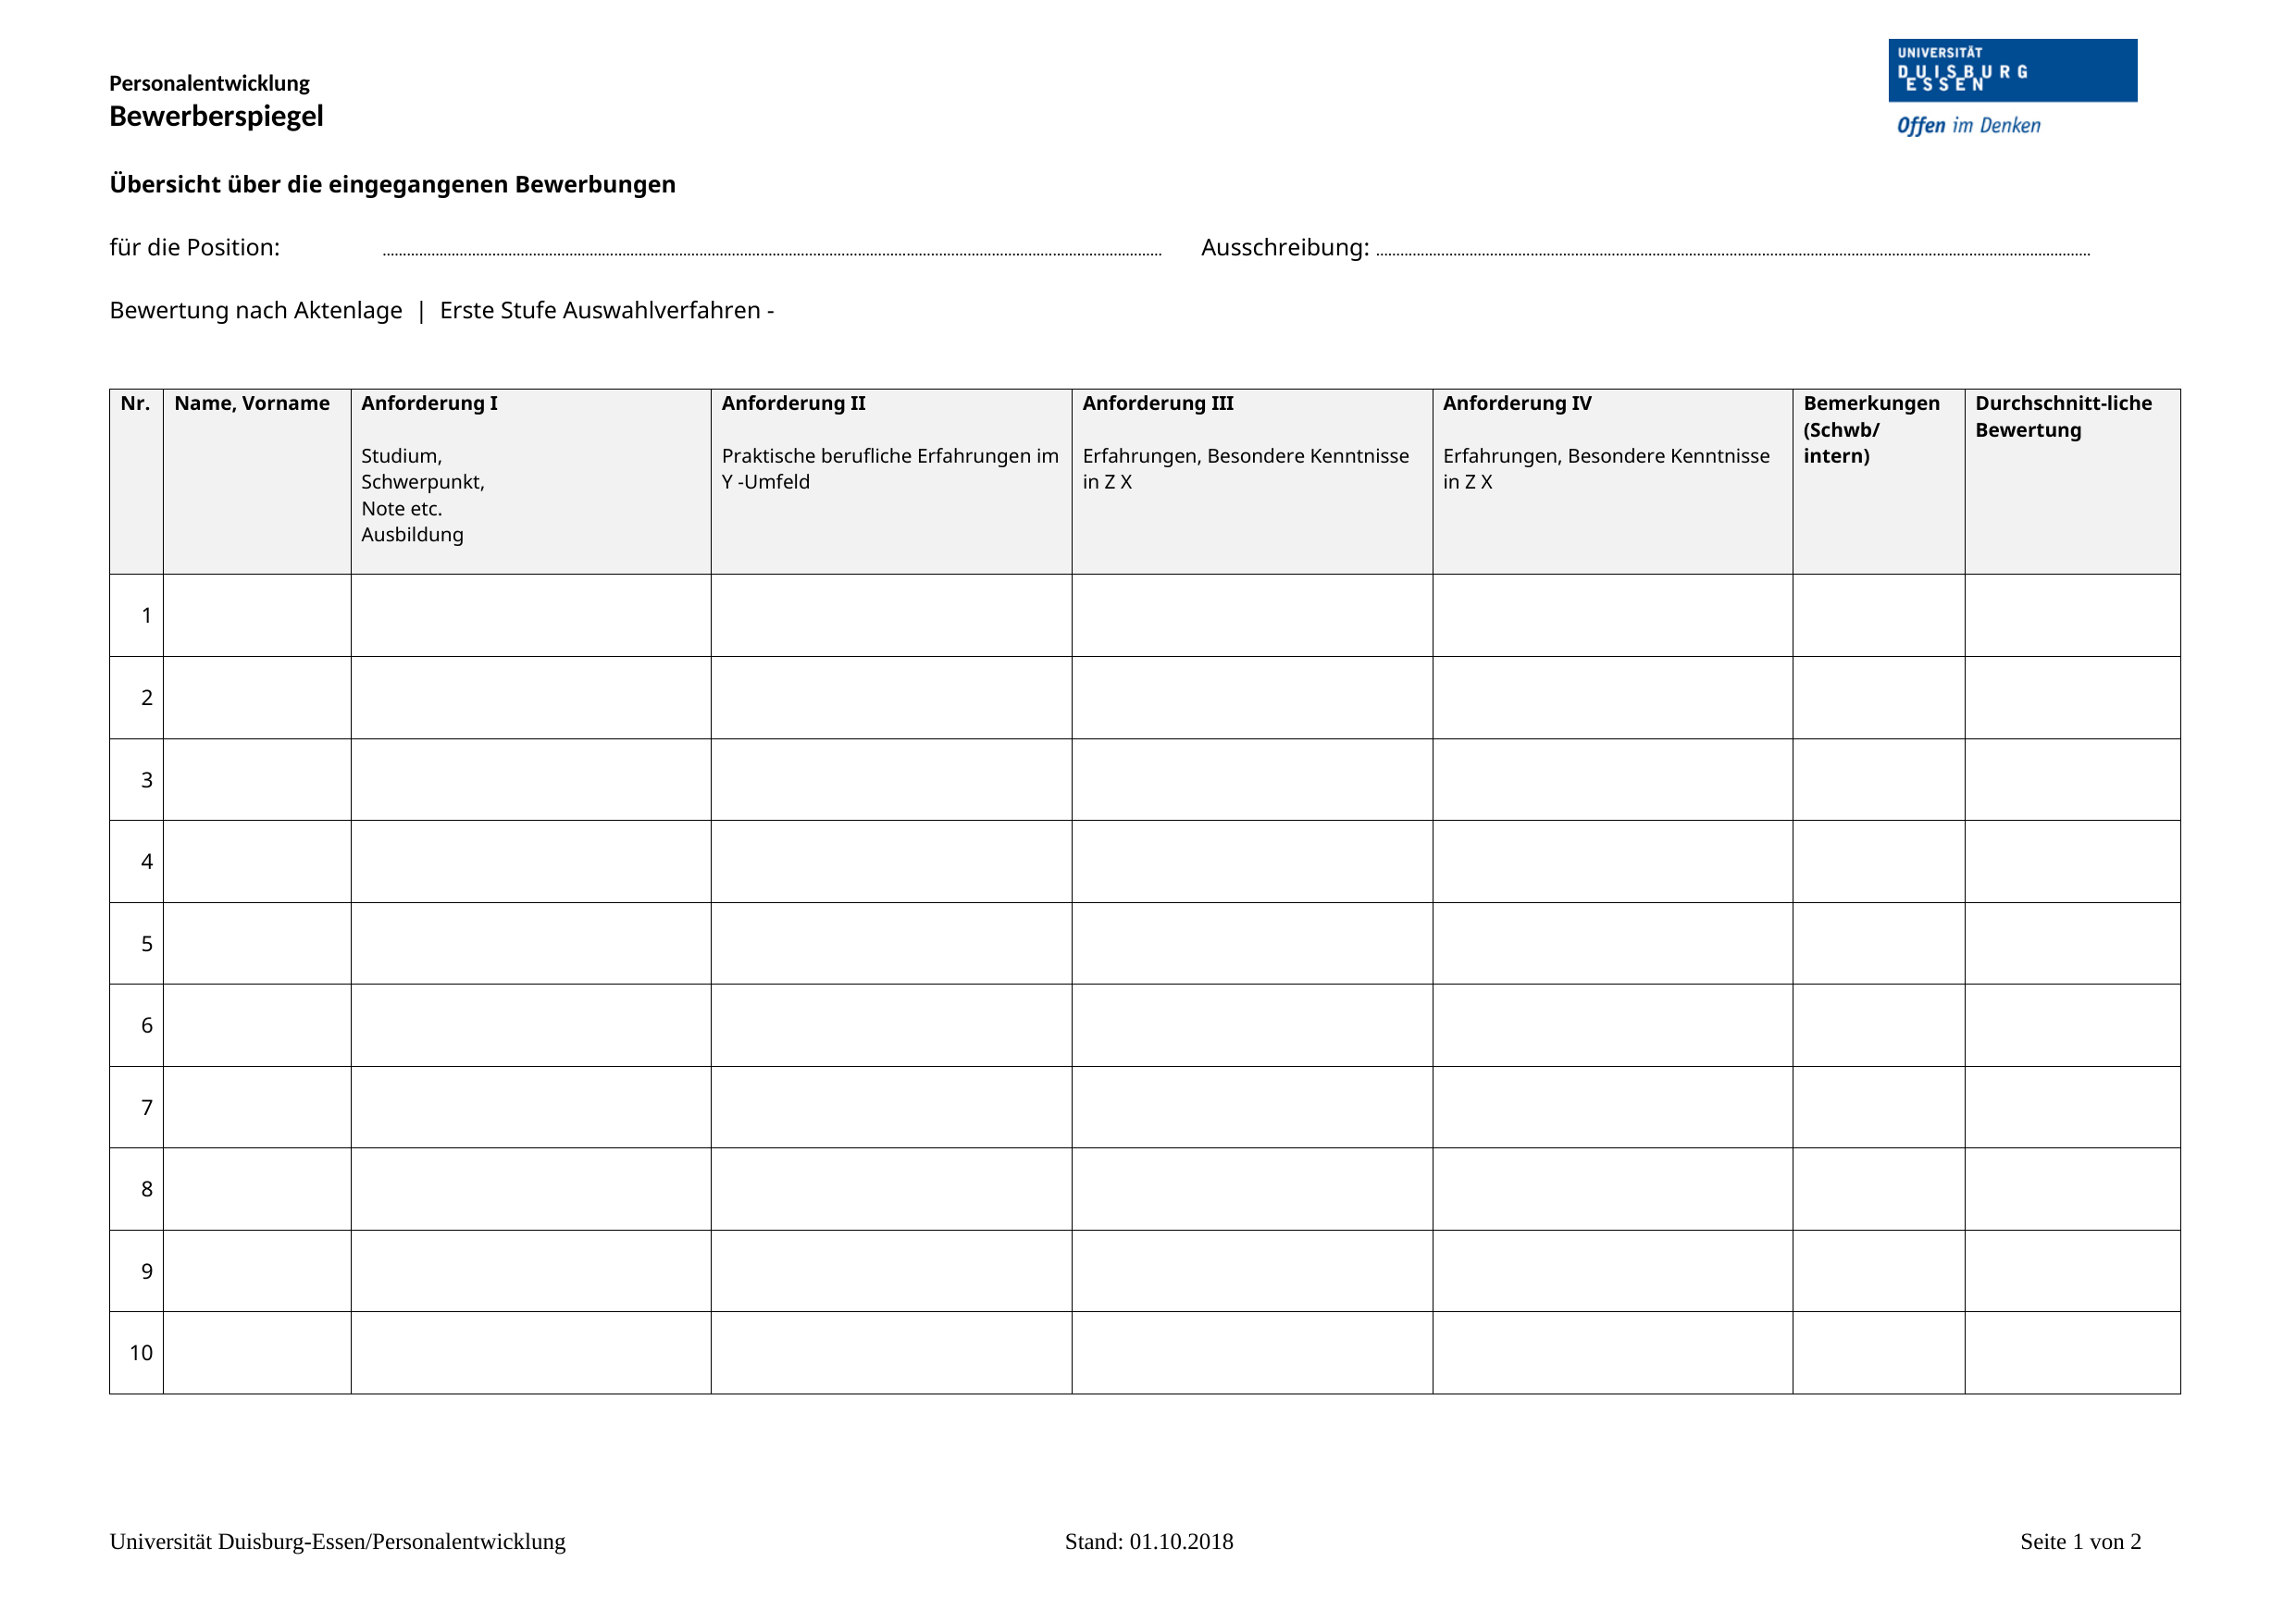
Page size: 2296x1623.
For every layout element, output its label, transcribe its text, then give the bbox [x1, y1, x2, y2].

table_cell [1433, 739, 1793, 820]
table_cell [1073, 1148, 1433, 1230]
table_cell [1073, 821, 1433, 901]
text Bewertung nach Aktenlage | Erste Stufe Auswahlverfahren - [109, 294, 2159, 326]
table_cell 5 [110, 903, 163, 984]
table_cell [1793, 821, 1965, 901]
table_header Nr. [110, 390, 163, 574]
table_cell [1433, 1231, 1793, 1311]
table_cell [1793, 1067, 1965, 1147]
table_cell [164, 1312, 351, 1394]
table_cell [352, 1231, 711, 1311]
table_cell [352, 657, 711, 737]
table_cell [352, 903, 711, 984]
table_header Bemerkungen (Schwb/ intern) [1793, 390, 1965, 574]
table_cell [1073, 1312, 1433, 1394]
table_cell [164, 985, 351, 1066]
table_cell [1073, 985, 1433, 1066]
table_cell [712, 739, 1072, 820]
table_cell [164, 821, 351, 901]
table_cell [1793, 739, 1965, 820]
table_header Anforderung II Praktische berufliche Erfahrungen im Y -Umfeld [712, 390, 1072, 574]
table_cell [712, 1148, 1072, 1230]
table_cell 2 [110, 657, 163, 737]
table_cell [1793, 1231, 1965, 1311]
table_cell [1073, 903, 1433, 984]
table_header Durchschnitt-liche Bewertung [1966, 390, 2180, 574]
table_cell [712, 575, 1072, 656]
table_cell [1966, 985, 2180, 1066]
table_cell 4 [110, 821, 163, 901]
table_cell [1793, 985, 1965, 1066]
table_cell [352, 575, 711, 656]
table_cell [352, 739, 711, 820]
table_cell [352, 1312, 711, 1394]
table_cell [164, 903, 351, 984]
table_cell [1073, 657, 1433, 737]
table_header Name, Vorname [164, 390, 351, 574]
table_cell [712, 903, 1072, 984]
table_cell 6 [110, 985, 163, 1066]
table_cell [1966, 575, 2180, 656]
table_cell [164, 1067, 351, 1147]
table_cell [1966, 1312, 2180, 1394]
table_cell [1433, 657, 1793, 737]
table_cell [164, 657, 351, 737]
table_cell [1793, 903, 1965, 984]
table_cell [1793, 1148, 1965, 1230]
table_header Anforderung I Studium, Schwerpunkt, Note etc. Ausbildung [352, 390, 711, 574]
table_cell [164, 739, 351, 820]
table_cell [1793, 1312, 1965, 1394]
table_header Anforderung III Erfahrungen, Besondere Kenntnisse in Z X [1073, 390, 1433, 574]
table_cell [1966, 903, 2180, 984]
table_cell [1073, 1067, 1433, 1147]
table_cell 1 [110, 575, 163, 656]
table_cell [1966, 739, 2180, 820]
table_cell [1073, 1231, 1433, 1311]
table_cell [1073, 575, 1433, 656]
table_cell [1966, 657, 2180, 737]
table_cell [1793, 657, 1965, 737]
table_cell [1073, 739, 1433, 820]
table_cell [712, 1312, 1072, 1394]
table_cell [1433, 1067, 1793, 1147]
table_cell 10 [110, 1312, 163, 1394]
table_cell 8 [110, 1148, 163, 1230]
table_cell [712, 985, 1072, 1066]
table_cell [1966, 1231, 2180, 1311]
table_cell [352, 821, 711, 901]
table_cell [164, 575, 351, 656]
table_cell [1793, 575, 1965, 656]
table_cell [1433, 575, 1793, 656]
table_cell [164, 1231, 351, 1311]
table_cell [1433, 1312, 1793, 1394]
table_header Anforderung IV Erfahrungen, Besondere Kenntnisse in Z X [1433, 390, 1793, 574]
table_cell 3 [110, 739, 163, 820]
table_cell [352, 1067, 711, 1147]
table_cell [352, 985, 711, 1066]
table_cell [712, 1231, 1072, 1311]
table_cell [1966, 821, 2180, 901]
table_cell [712, 821, 1072, 901]
text für die Position: ………………………………………………………………………………………………………………………………………………………………………… Ausschreibung: ……………..…………………………………………………………………………………………………………………………………………… [109, 231, 2159, 263]
table_cell 9 [110, 1231, 163, 1311]
table_cell [1966, 1067, 2180, 1147]
table_cell [1433, 903, 1793, 984]
picture [1889, 39, 2138, 137]
table_cell [1433, 821, 1793, 901]
table_cell [712, 1067, 1072, 1147]
table_cell [352, 1148, 711, 1230]
text Übersicht über die eingegangenen Bewerbungen [109, 168, 2159, 200]
table_cell 7 [110, 1067, 163, 1147]
table_cell [1966, 1148, 2180, 1230]
table_cell [164, 1148, 351, 1230]
table_cell [1433, 985, 1793, 1066]
table_cell [1433, 1148, 1793, 1230]
table_cell [712, 657, 1072, 737]
